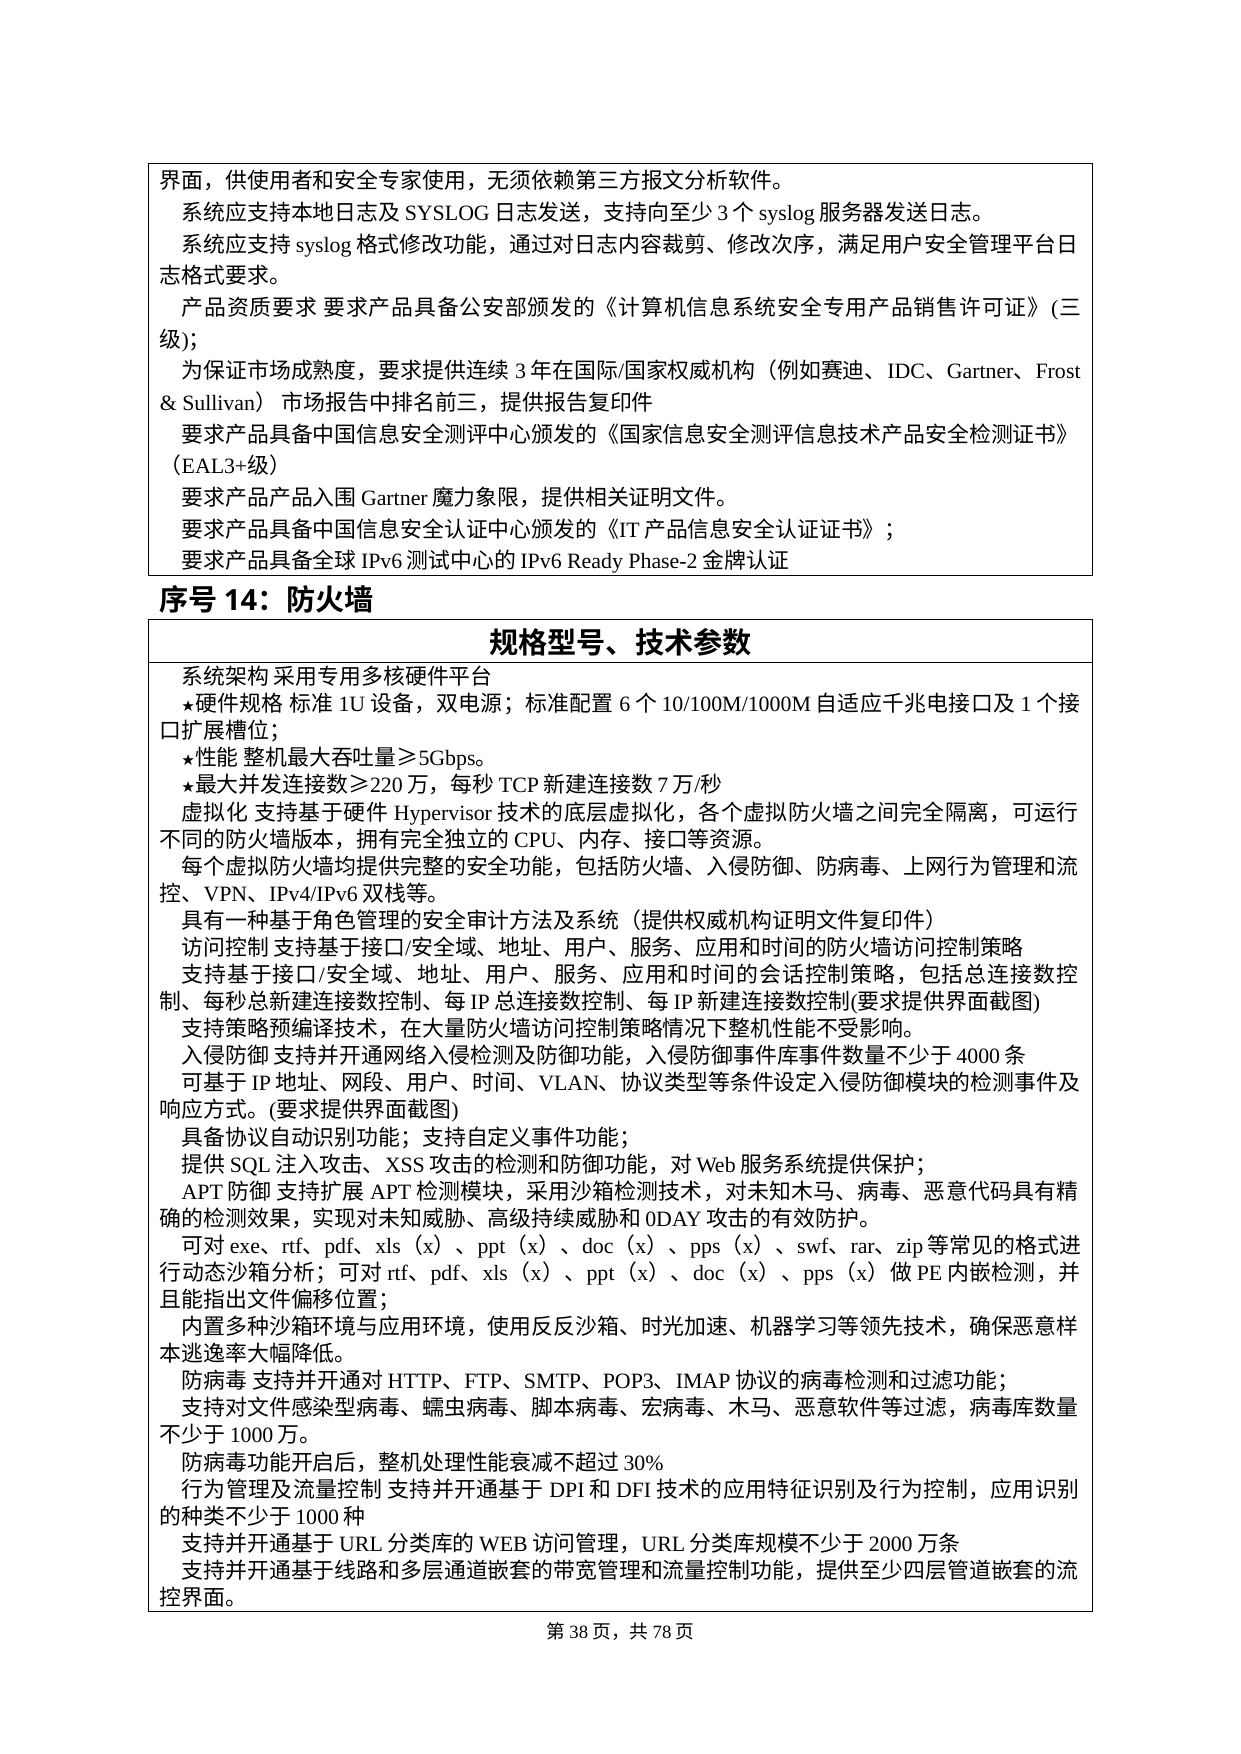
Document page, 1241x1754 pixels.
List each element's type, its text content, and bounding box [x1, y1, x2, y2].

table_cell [149, 164, 1092, 575]
text 序号14：防火墙 [159, 576, 1081, 618]
table_header 规格型号、技术参数 [149, 620, 1092, 662]
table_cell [149, 663, 1092, 1611]
